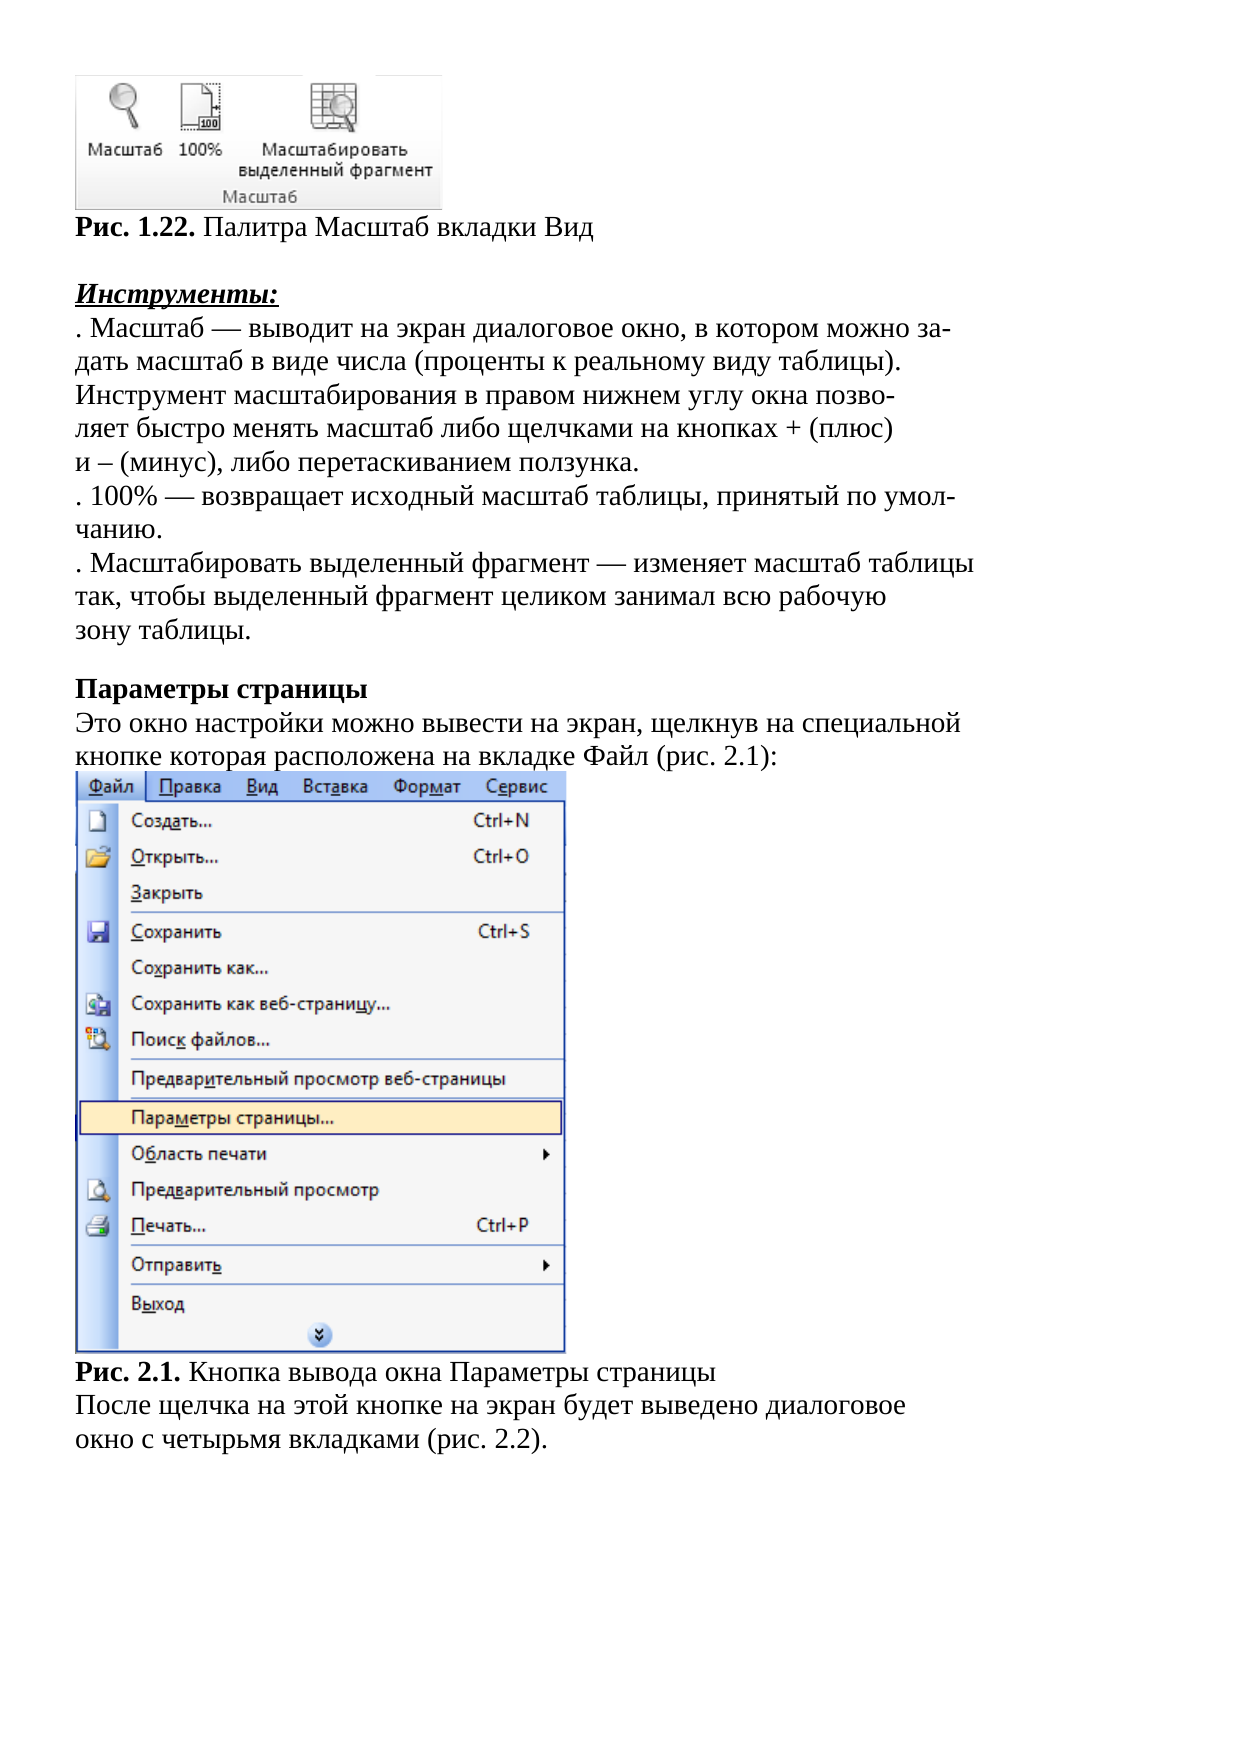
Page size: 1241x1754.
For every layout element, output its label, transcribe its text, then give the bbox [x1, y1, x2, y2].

text зону таблицы. [75, 612, 1165, 645]
text . 100% — возвращает исходный масштаб таблицы, принятый по умол- [75, 478, 1165, 511]
text кнопке которая расположена на вкладке Файл (рис. 2.1): [75, 738, 1165, 772]
text так, чтобы выделенный фрагмент целиком занимал всю рабочую [75, 578, 1165, 612]
text Параметры страницы [75, 671, 1165, 705]
text дать масштаб в виде числа (проценты к реальному виду таблицы). [75, 343, 1165, 377]
text . Масштаб — выводит на экран диалоговое окно, в котором можно за- [75, 310, 1165, 343]
text Рис. 1.22. Палитра Масштаб вкладки Вид [75, 209, 1165, 243]
text Инструменты: [75, 276, 1165, 310]
text окно с четырьмя вкладками (рис. 2.2). [75, 1421, 1165, 1454]
text чанию. [75, 511, 1165, 545]
text Рис. 2.1. Кнопка вывода окна Параметры страницы [75, 1354, 1165, 1387]
text Инструмент масштабирования в правом нижнем углу окна позво- [75, 377, 1165, 411]
text . Масштабировать выделенный фрагмент — изменяет масштаб таблицы [75, 545, 1165, 578]
text После щелчка на этой кнопке на экран будет выведено диалоговое [75, 1387, 1165, 1421]
picture [75, 771, 567, 1354]
text Это окно настройки можно вывести на экран, щелкнув на специальной [75, 705, 1165, 738]
text и – (минус), либо перетаскиванием ползунка. [75, 444, 1165, 478]
text ляет быстро менять масштаб либо щелчками на кнопках + (плюс) [75, 411, 1165, 444]
